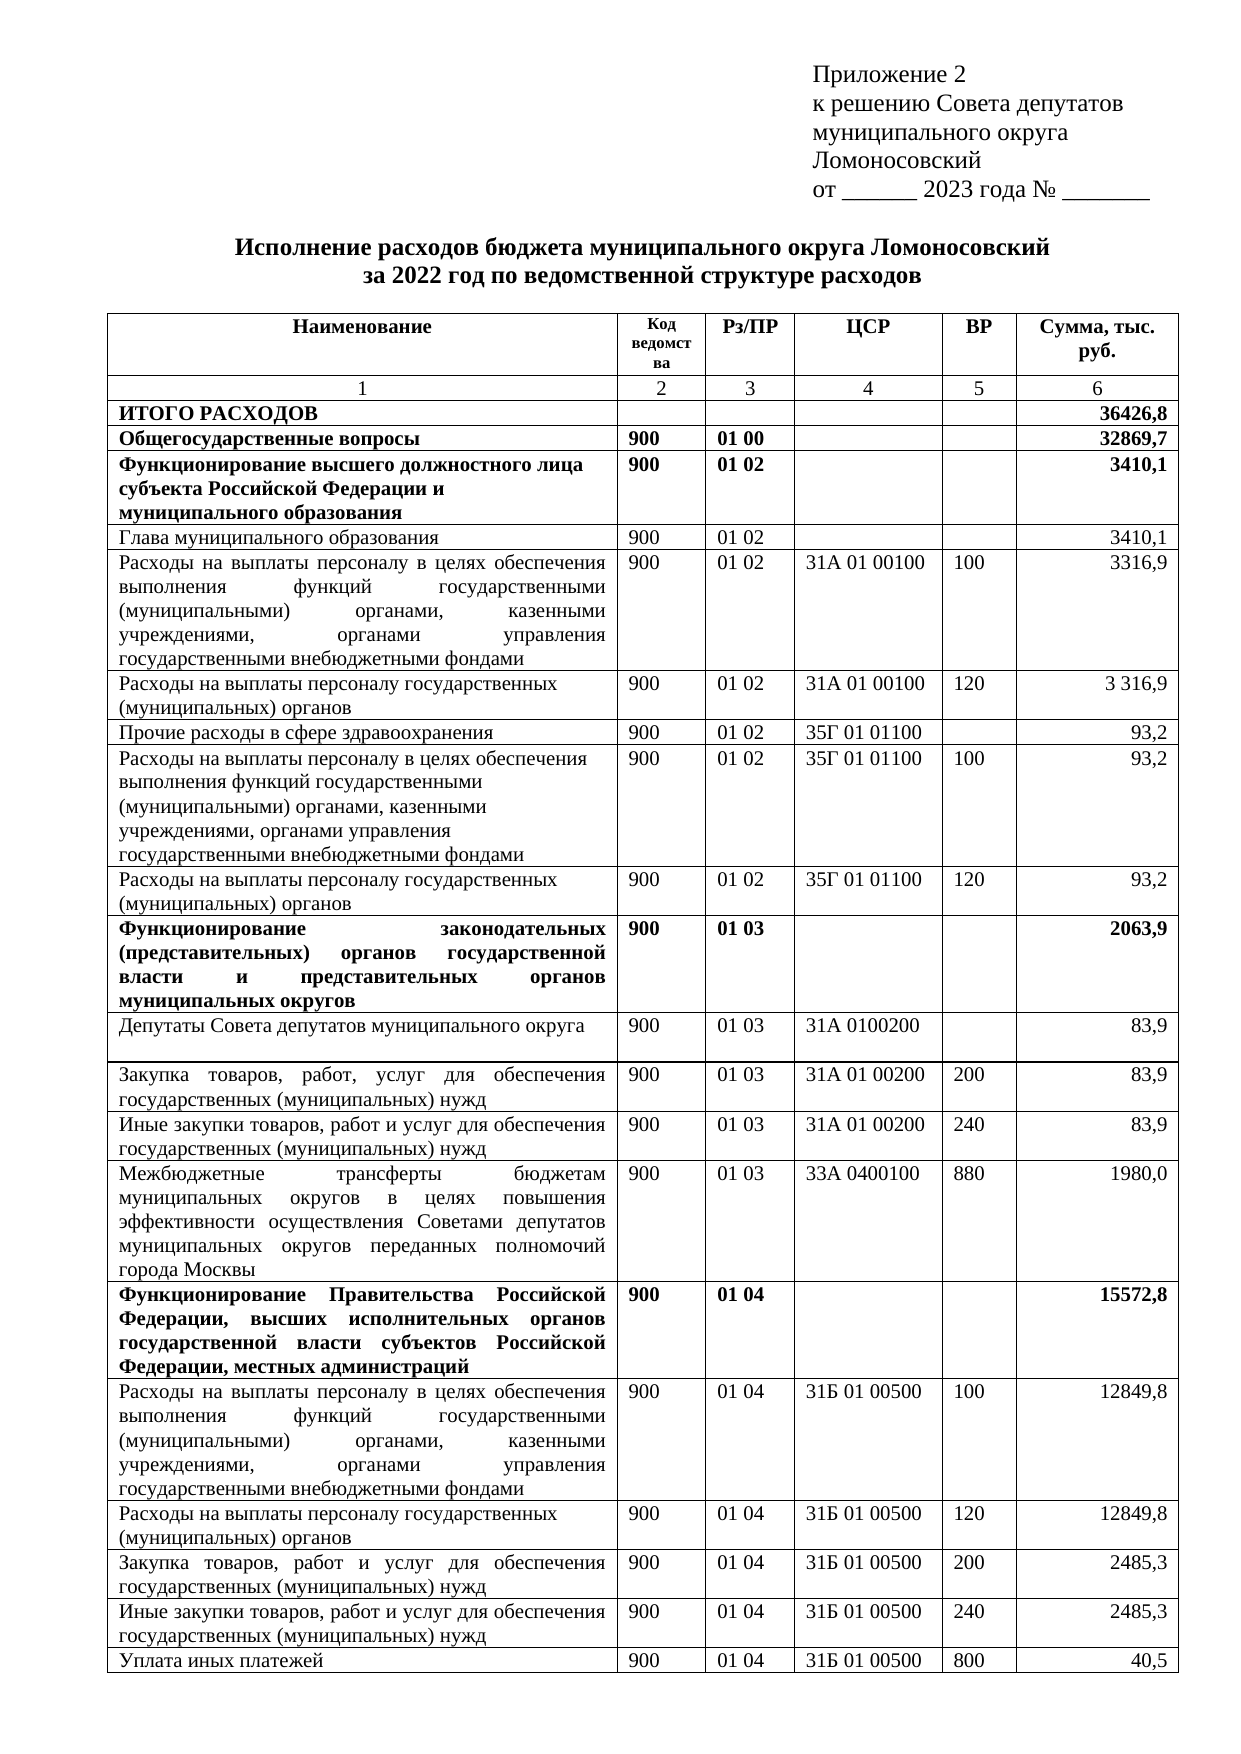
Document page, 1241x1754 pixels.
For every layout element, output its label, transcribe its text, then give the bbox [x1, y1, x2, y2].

table_cell 31Б 01 00500 [795, 1501, 942, 1549]
table_cell 2063,9 [1017, 916, 1178, 1012]
table_cell [618, 401, 705, 425]
table_cell 900 [618, 1112, 705, 1160]
table_cell 01 02 [706, 867, 794, 915]
table_cell Уплата иных платежей [108, 1648, 617, 1672]
table_cell 93,2 [1017, 745, 1178, 866]
table_header Наименование [108, 314, 617, 375]
table_cell 900 [618, 671, 705, 719]
table_cell 6 [1017, 376, 1178, 400]
table_cell 01 04 [706, 1599, 794, 1647]
table_cell 3410,1 [1017, 525, 1178, 549]
table_cell 83,9 [1017, 1112, 1178, 1160]
table_cell 900 [618, 1648, 705, 1672]
table_cell Закупка товаров, работ и услуг для обеспечения государственных (муниципальных) нужд [108, 1550, 617, 1598]
table_cell 120 [943, 867, 1016, 915]
table_cell 01 03 [706, 1161, 794, 1281]
table_cell 900 [618, 451, 705, 524]
table_cell 01 02 [706, 671, 794, 719]
table_cell Расходы на выплаты персоналу государственных (муниципальных) органов [108, 867, 617, 915]
table_cell 900 [618, 1063, 705, 1111]
table_cell 900 [618, 1379, 705, 1500]
table_cell 01 00 [706, 426, 794, 450]
table_cell 100 [943, 550, 1016, 670]
table_cell 3410,1 [1017, 451, 1178, 524]
table_cell [795, 426, 942, 450]
table_cell 35Г 01 01100 [795, 745, 942, 866]
text к решению Совета депутатов муниципального округа Ломоносовский [812, 88, 1152, 174]
table_cell 900 [618, 1599, 705, 1647]
table_cell 240 [943, 1112, 1016, 1160]
table_cell 200 [943, 1550, 1016, 1598]
table_cell [795, 401, 942, 425]
table_cell 5 [943, 376, 1016, 400]
table_cell [943, 451, 1016, 524]
table_cell 33А 0400100 [795, 1161, 942, 1281]
table_cell Расходы на выплаты персоналу государственных (муниципальных) органов [108, 671, 617, 719]
table_cell 31Б 01 00500 [795, 1379, 942, 1500]
table_cell [706, 401, 794, 425]
table_cell 1980,0 [1017, 1161, 1178, 1281]
table_cell 15572,8 [1017, 1282, 1178, 1378]
table_cell 200 [943, 1063, 1016, 1111]
table_cell 900 [618, 867, 705, 915]
table_cell 01 02 [706, 451, 794, 524]
table_cell Расходы на выплаты персоналу государственных (муниципальных) органов [108, 1501, 617, 1549]
table_cell 3 [706, 376, 794, 400]
table_cell Депутаты Совета депутатов муниципального округа [108, 1013, 617, 1061]
table_cell 35Г 01 01100 [795, 867, 942, 915]
table_cell Прочие расходы в сфере здравоохранения [108, 720, 617, 744]
text за 2022 год по ведомственной структуре расходов [133, 260, 1152, 289]
table_cell 83,9 [1017, 1013, 1178, 1061]
table_cell 31А 01 00100 [795, 550, 942, 670]
table_cell 3316,9 [1017, 550, 1178, 670]
table_cell 93,2 [1017, 867, 1178, 915]
table_cell 32869,7 [1017, 426, 1178, 450]
table_cell 4 [795, 376, 942, 400]
table_cell Общегосударственные вопросы [108, 426, 617, 450]
table_cell 31А 0100200 [795, 1013, 942, 1061]
table_cell 880 [943, 1161, 1016, 1281]
table_cell Межбюджетные трансферты бюджетам муниципальных округов в целях повышения эффективности осуществления Советами депутатов муниципальных округов переданных полномочий города Москвы [108, 1161, 617, 1281]
table_cell 01 04 [706, 1379, 794, 1500]
table_cell [943, 1282, 1016, 1378]
table_cell 800 [943, 1648, 1016, 1672]
table_cell 2 [618, 376, 705, 400]
table_cell 93,2 [1017, 720, 1178, 744]
table_cell 1 [108, 376, 617, 400]
table_cell 40,5 [1017, 1648, 1178, 1672]
table_cell Иные закупки товаров, работ и услуг для обеспечения государственных (муниципальных) нужд [108, 1112, 617, 1160]
table_cell 900 [618, 1161, 705, 1281]
table_cell 01 04 [706, 1550, 794, 1598]
table_cell 01 04 [706, 1501, 794, 1549]
table_cell 01 02 [706, 525, 794, 549]
table_cell [943, 916, 1016, 1012]
table_cell [795, 525, 942, 549]
table_header Код ведомства [618, 314, 705, 375]
table_cell [795, 1282, 942, 1378]
table_cell Глава муниципального образования [108, 525, 617, 549]
table_cell 900 [618, 916, 705, 1012]
table_cell 01 04 [706, 1648, 794, 1672]
table_cell 01 02 [706, 550, 794, 670]
table_cell [943, 525, 1016, 549]
table_header Сумма, тыс. руб. [1017, 314, 1178, 375]
table_cell 120 [943, 671, 1016, 719]
text от ______ 2023 года № _______ [812, 174, 1152, 203]
table_cell 36426,8 [1017, 401, 1178, 425]
table_cell 900 [618, 1501, 705, 1549]
table_cell 900 [618, 426, 705, 450]
table_cell 01 02 [706, 745, 794, 866]
table_cell 31А 01 00200 [795, 1112, 942, 1160]
table_cell [943, 1013, 1016, 1061]
table_cell Иные закупки товаров, работ и услуг для обеспечения государственных (муниципальных) нужд [108, 1599, 617, 1647]
table_cell 01 03 [706, 1112, 794, 1160]
table_cell 31Б 01 00500 [795, 1648, 942, 1672]
table_cell 900 [618, 1550, 705, 1598]
table_cell [943, 426, 1016, 450]
table_cell 31Б 01 00500 [795, 1550, 942, 1598]
table_cell Функционирование высшего должностного лица субъекта Российской Федерации и муниципального образования [108, 451, 617, 524]
table_cell 900 [618, 720, 705, 744]
table_cell 900 [618, 1282, 705, 1378]
table_cell Функционирование Правительства Российской Федерации, высших исполнительных органов государственной власти субъектов Российской Федерации, местных администраций [108, 1282, 617, 1378]
text Приложение 2 [812, 59, 1152, 88]
table_header Рз/ПР [706, 314, 794, 375]
table_header ВР [943, 314, 1016, 375]
table_cell 120 [943, 1501, 1016, 1549]
table_cell 12849,8 [1017, 1379, 1178, 1500]
table_cell 01 03 [706, 1063, 794, 1111]
text Исполнение расходов бюджета муниципального округа Ломоносовский [133, 232, 1152, 260]
table_cell 2485,3 [1017, 1599, 1178, 1647]
table_cell 31А 01 00200 [795, 1063, 942, 1111]
table_header ЦСР [795, 314, 942, 375]
table_cell 100 [943, 745, 1016, 866]
table_cell 01 03 [706, 916, 794, 1012]
table_cell 31А 01 00100 [795, 671, 942, 719]
table_cell 12849,8 [1017, 1501, 1178, 1549]
table_cell 35Г 01 01100 [795, 720, 942, 744]
table_cell 01 04 [706, 1282, 794, 1378]
table_cell Закупка товаров, работ, услуг для обеспечения государственных (муниципальных) нужд [108, 1063, 617, 1111]
table_cell 01 02 [706, 720, 794, 744]
table_cell 900 [618, 745, 705, 866]
table_cell [943, 401, 1016, 425]
table_cell 900 [618, 525, 705, 549]
table_cell 240 [943, 1599, 1016, 1647]
table_cell 900 [618, 550, 705, 670]
table_cell 31Б 01 00500 [795, 1599, 942, 1647]
table_cell 900 [618, 1013, 705, 1061]
table_cell 3 316,9 [1017, 671, 1178, 719]
table_cell Функционирование законодательных (представительных) органов государственной власти и представительных органов муниципальных округов [108, 916, 617, 1012]
table_cell ИТОГО РАСХОДОВ [108, 401, 617, 425]
table_cell 83,9 [1017, 1063, 1178, 1111]
table_cell [943, 720, 1016, 744]
table_cell [795, 916, 942, 1012]
table_cell [795, 451, 942, 524]
table_cell 01 03 [706, 1013, 794, 1061]
table_cell 100 [943, 1379, 1016, 1500]
table_cell 2485,3 [1017, 1550, 1178, 1598]
